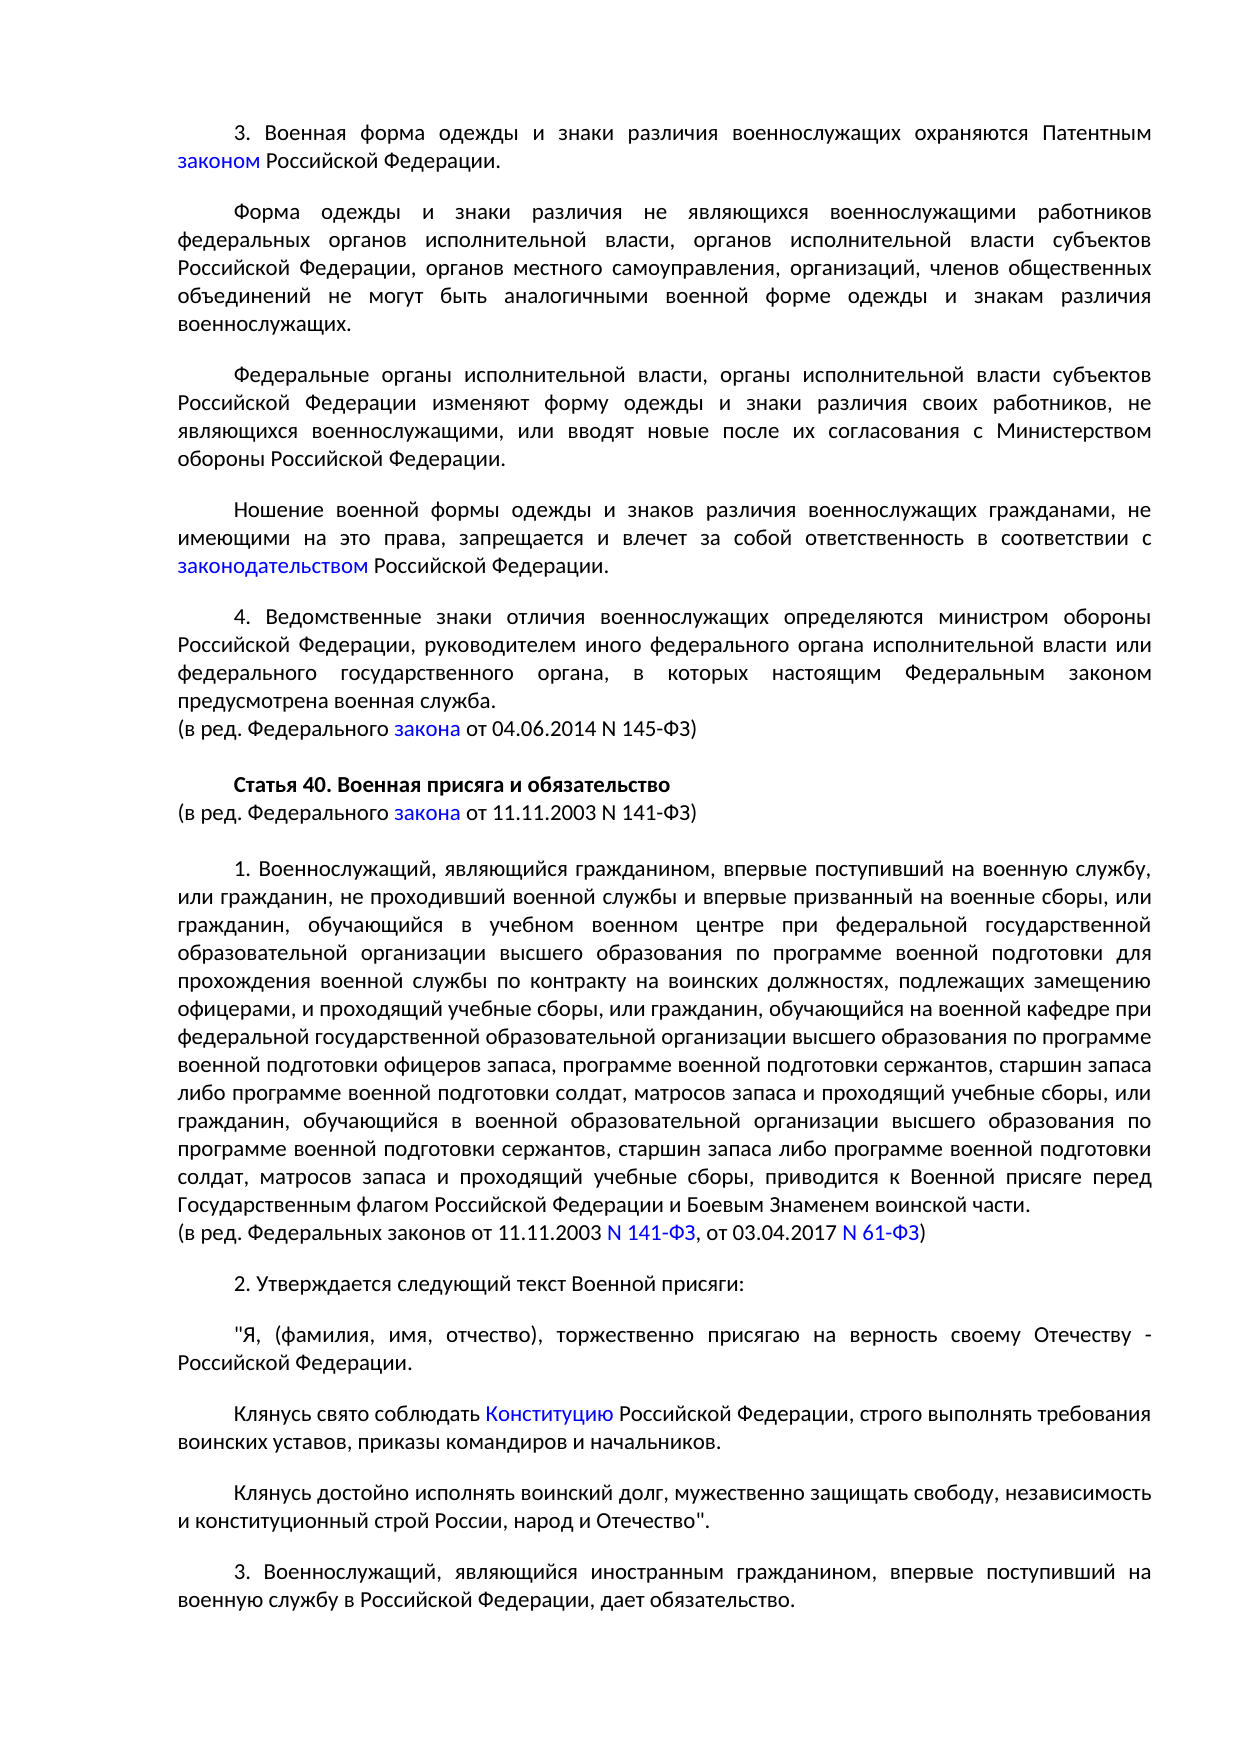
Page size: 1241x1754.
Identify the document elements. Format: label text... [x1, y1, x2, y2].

text 2. Утверждается следующий текст Военной присяги: [177, 1269, 1152, 1297]
text "Я, (фамилия, имя, отчество), торжественно присягаю на верность своему Отечеству - Российской Федерации. [177, 1320, 1152, 1376]
text 3. Военная форма одежды и знаки различия военнослужащих охраняются Патентным законом Российской Федерации. [177, 118, 1152, 174]
text (в ред. Федеральных законов от 11.11.2003 N 141-ФЗ, от 03.04.2017 N 61-ФЗ) [177, 1218, 1152, 1247]
text (в ред. Федерального закона от 11.11.2003 N 141-ФЗ) [177, 798, 1152, 826]
text Форма одежды и знаки различия не являющихся военнослужащими работников федеральных органов исполнительной власти, органов исполнительной власти субъектов Российской Федерации, органов местного самоуправления, организаций, членов общественных объединений не могут быть аналогичными военной форме одежды и знакам различия военнослужащих. [177, 197, 1152, 337]
title Статья 40. Военная присяга и обязательство [177, 770, 1152, 798]
text Федеральные органы исполнительной власти, органы исполнительной власти субъектов Российской Федерации изменяют форму одежды и знаки различия своих работников, не являющихся военнослужащими, или вводят новые после их согласования с Министерством обороны Российской Федерации. [177, 360, 1152, 472]
text (в ред. Федерального закона от 04.06.2014 N 145-ФЗ) [177, 714, 1152, 742]
text 3. Военнослужащий, являющийся иностранным гражданином, впервые поступивший на военную службу в Российской Федерации, дает обязательство. [177, 1557, 1152, 1613]
text Клянусь свято соблюдать Конституцию Российской Федерации, строго выполнять требования воинских уставов, приказы командиров и начальников. [177, 1399, 1152, 1455]
text Клянусь достойно исполнять воинский долг, мужественно защищать свободу, независимость и конституционный строй России, народ и Отечество". [177, 1478, 1152, 1534]
text 4. Ведомственные знаки отличия военнослужащих определяются министром обороны Российской Федерации, руководителем иного федерального органа исполнительной власти или федерального государственного органа, в которых настоящим Федеральным законом предусмотрена военная служба. [177, 602, 1152, 714]
text Ношение военной формы одежды и знаков различия военнослужащих гражданами, не имеющими на это права, запрещается и влечет за собой ответственность в соответствии с законодательством Российской Федерации. [177, 495, 1152, 579]
text 1. Военнослужащий, являющийся гражданином, впервые поступивший на военную службу, или гражданин, не проходивший военной службы и впервые призванный на военные сборы, или гражданин, обучающийся в учебном военном центре при федеральной государственной образовательной организации высшего образования по программе военной подготовки для прохождения военной службы по контракту на воинских должностях, подлежащих замещению офицерами, и проходящий учебные сборы, или гражданин, обучающийся на военной кафедре при федеральной государственной образовательной организации высшего образования по программе военной подготовки офицеров запаса, программе военной подготовки сержантов, старшин запаса либо программе военной подготовки солдат, матросов запаса и проходящий учебные сборы, или гражданин, обучающийся в военной образовательной организации высшего образования по программе военной подготовки сержантов, старшин запаса либо программе военной подготовки солдат, матросов запаса и проходящий учебные сборы, приводится к Военной присяге перед Государственным флагом Российской Федерации и Боевым Знаменем воинской части. [177, 854, 1152, 1218]
